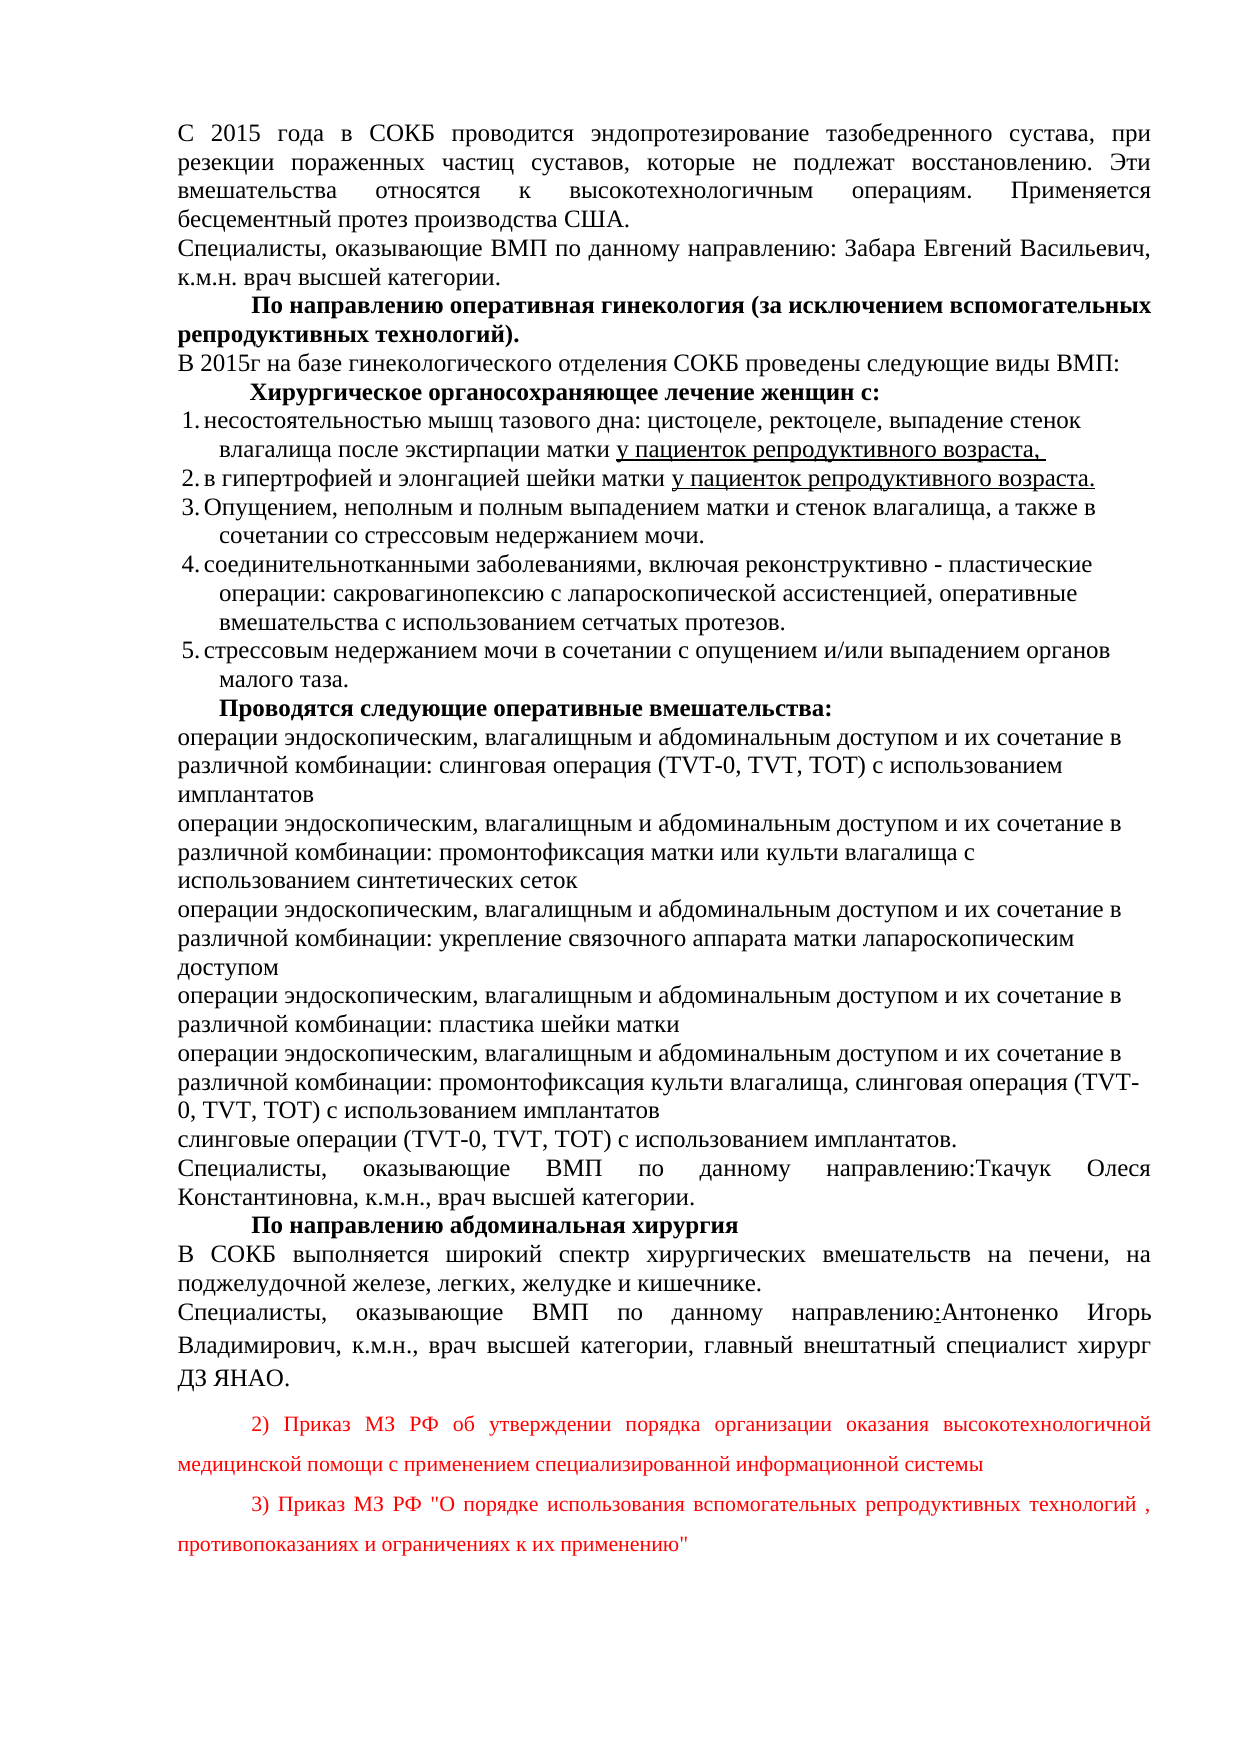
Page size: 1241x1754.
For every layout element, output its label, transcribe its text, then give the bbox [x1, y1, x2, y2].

text 2. в гипертрофией и элонгацией шейки матки у пациенток репродуктивного возраста. [181, 463, 1152, 492]
text Проводятся следующие оперативные вмешательства: [177, 693, 1152, 722]
text В СОКБ выполняется широкий спектр хирургических вмешательств на печени, на поджелудочной железе, легких, желудке и кишечнике. [177, 1239, 1152, 1297]
text 3. Опущением, неполным и полным выпадением матки и стенок влагалища, а также в сочетании со стрессовым недержанием мочи. [181, 492, 1152, 549]
text операции эндоскопическим, влагалищным и абдоминальным доступом и их сочетание в различной комбинации: слинговая операция (TVT-0, TVT, TOT) с использованием имплантатов [177, 722, 1152, 808]
text Специалисты, оказывающие ВМП по данному направлению:Антоненко Игорь Владимирович, к.м.н., врач высшей категории, главный внештатный специалист хирург ДЗ ЯНАО. [177, 1297, 1152, 1392]
text С 2015 года в СОКБ проводится эндопротезирование тазобедренного сустава, при резекции пораженных частиц суставов, которые не подлежат восстановлению. Эти вмешательства относятся к высокотехнологичным операциям. Применяется бесцементный протез производства США. [177, 118, 1152, 233]
text По направлению оперативная гинекология (за исключением вспомогательных репродуктивных технологий). [177, 291, 1152, 348]
text 3) Приказ МЗ РФ "О порядке использования вспомогательных репродуктивных технологий , противопоказаниях и ограничениях к их применению" [177, 1476, 1152, 1556]
text операции эндоскопическим, влагалищным и абдоминальным доступом и их сочетание в различной комбинации: укрепление связочного аппарата матки лапароскопическим доступом [177, 894, 1152, 981]
text Хирургическое органосохраняющее лечение женщин с: [249, 377, 1152, 406]
text операции эндоскопическим, влагалищным и абдоминальным доступом и их сочетание в различной комбинации: промонтофиксация культи влагалища, слинговая операция (TVT-0, TVT, TOT) с использованием имплантатов [177, 1038, 1152, 1124]
text В 2015г на базе гинекологического отделения СОКБ проведены следующие виды ВМП: [177, 348, 1152, 377]
text 4. соединительнотканными заболеваниями, включая реконструктивно - пластические операции: сакровагинопексию с лапароскопической ассистенцией, оперативные вмешательства с использованием сетчатых протезов. [181, 549, 1152, 636]
text Специалисты, оказывающие ВМП по данному направлению: Забара Евгений Васильевич, к.м.н. врач высшей категории. [177, 233, 1152, 291]
text слинговые операции (TVT-0, TVT, TOT) с использованием имплантатов. [177, 1124, 1152, 1153]
text операции эндоскопическим, влагалищным и абдоминальным доступом и их сочетание в различной комбинации: пластика шейки матки [177, 981, 1152, 1038]
text По направлению абдоминальная хирургия [177, 1211, 1152, 1239]
text 5. стрессовым недержанием мочи в сочетании с опущением и/или выпадением органов малого таза. [181, 636, 1152, 693]
text 2) Приказ МЗ РФ об утверждении порядка организации оказания высокотехнологичной медицинской помощи с применением специализированной информационной системы [177, 1396, 1152, 1476]
text Специалисты, оказывающие ВМП по данному направлению:Ткачук Олеся Константиновна, к.м.н., врач высшей категории. [177, 1153, 1152, 1211]
text операции эндоскопическим, влагалищным и абдоминальным доступом и их сочетание в различной комбинации: промонтофиксация матки или культи влагалища с использованием синтетических сеток [177, 808, 1152, 894]
text 1. несостоятельностью мышц тазового дна: цистоцеле, ректоцеле, выпадение стенок влагалища после экстирпации матки у пациенток репродуктивного возраста, [181, 406, 1152, 463]
